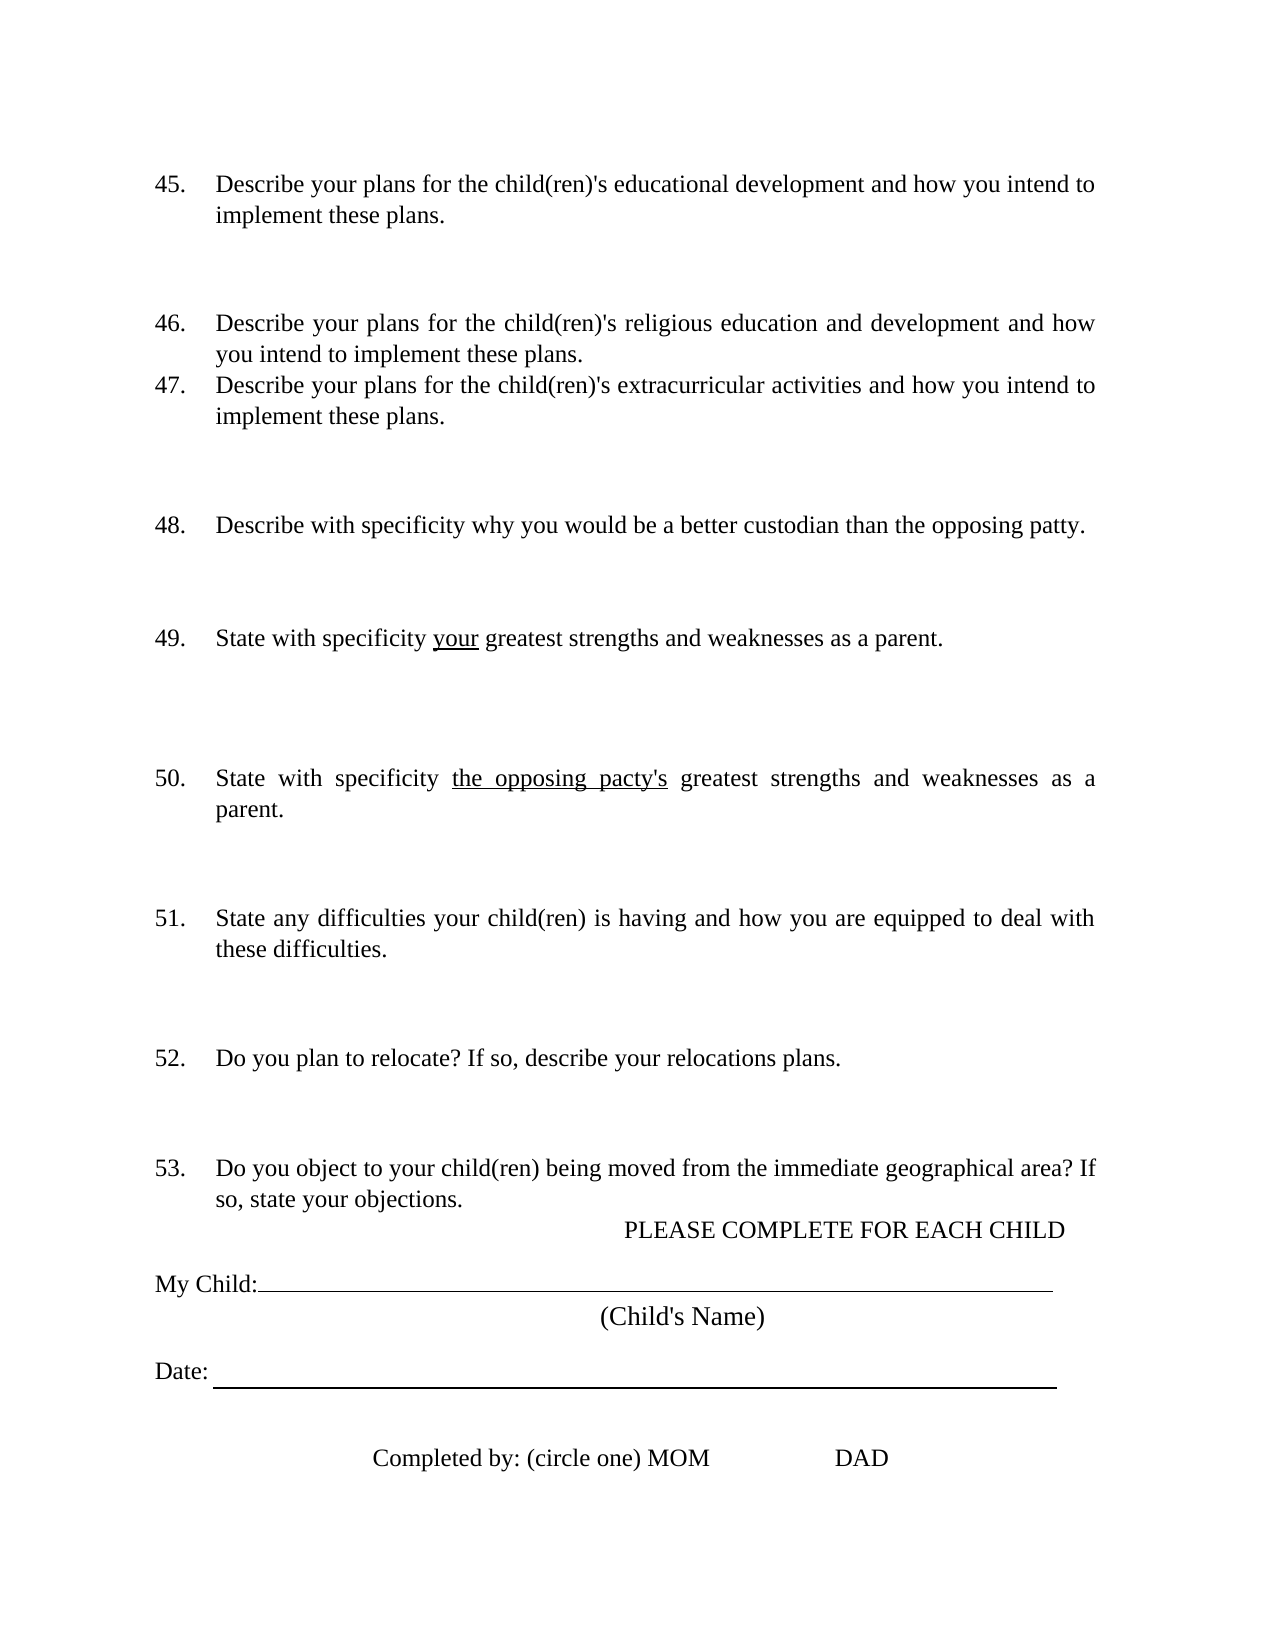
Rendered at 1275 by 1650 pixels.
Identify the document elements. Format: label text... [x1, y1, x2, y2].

list Describe your plans for the child(ren)'s extracurricular activities and how you intend to implement these plans. [154, 370, 1096, 430]
list Describe with specificity why you would be a better custodian than the opposing patty. [154, 510, 1096, 539]
list State with specificity your greatest strengths and weaknesses as a parent. [154, 623, 1096, 652]
list Do you object to your child(ren) being moved from the immediate geographical area? If so, state your objections. [154, 1153, 1096, 1213]
list Describe your plans for the child(ren)'s educational development and how you intend to implement these plans. [154, 169, 1096, 228]
text PLEASE COMPLETE FOR EACH CHILD [153, 1215, 1066, 1244]
text Completed by: (circle one) MOM DAD [153, 1443, 1098, 1472]
text Date: [154, 1356, 1096, 1384]
list State any difficulties your child(ren) is having and how you are equipped to deal with these difficulties. [154, 903, 1096, 963]
list State with specificity the opposing pacty's greatest strengths and weaknesses as a parent. [154, 763, 1096, 822]
text My Child: [154, 1269, 1096, 1298]
list Describe your plans for the child(ren)'s religious education and development and how you intend to implement these plans. [154, 308, 1096, 368]
text (Child's Name) [269, 1300, 1096, 1331]
list Do you plan to relocate? If so, describe your relocations plans. [154, 1043, 1096, 1072]
